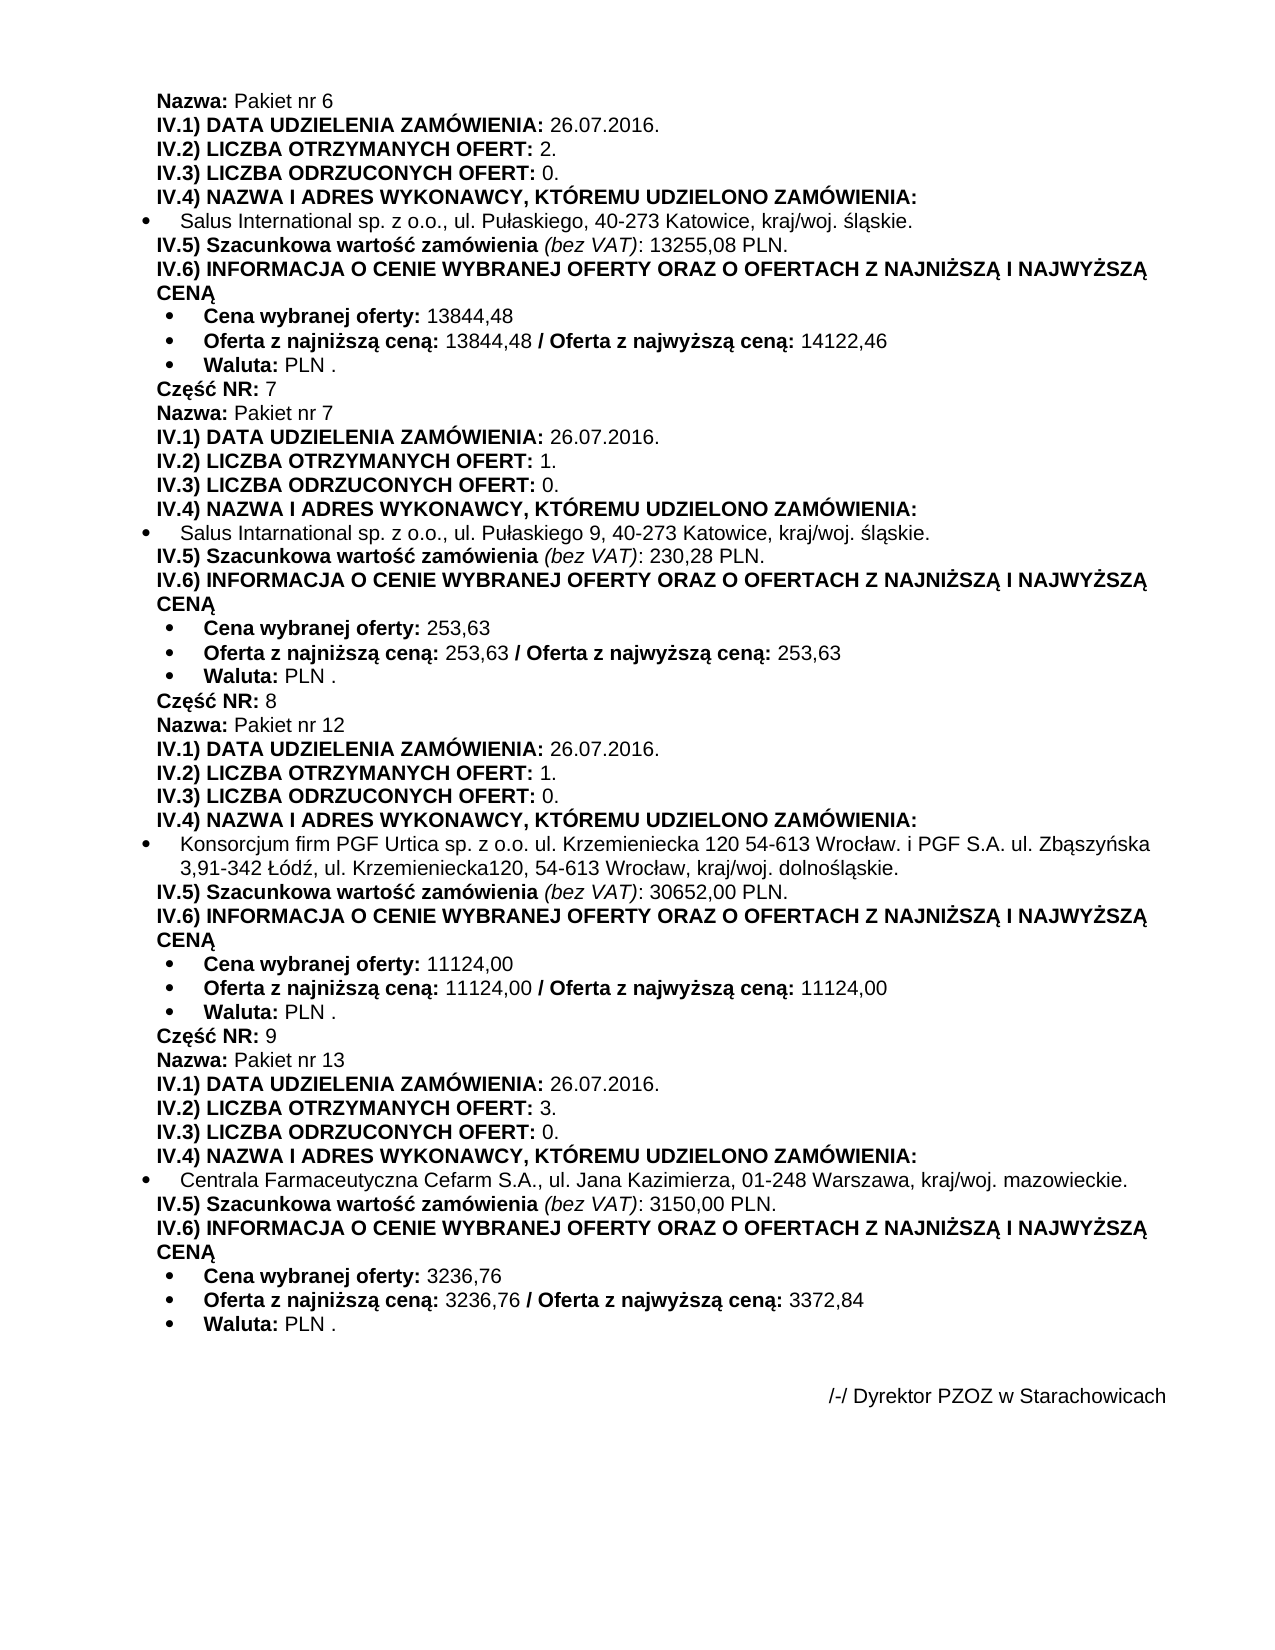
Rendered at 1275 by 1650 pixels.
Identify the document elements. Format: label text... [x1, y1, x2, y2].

text IV.5) Szacunkowa wartość zamówienia (bez VAT): 3150,00 PLN. [156, 1192, 1167, 1216]
text IV.4) NAZWA I ADRES WYKONAWCY, KTÓREMU UDZIELONO ZAMÓWIENIA: [156, 496, 1167, 520]
list Oferta z najniższą ceną: 3236,76 / Oferta z najwyższą ceną: 3372,84 [166, 1288, 1167, 1312]
text IV.1) DATA UDZIELENIA ZAMÓWIENIA: 26.07.2016. [156, 113, 1167, 137]
text IV.1) DATA UDZIELENIA ZAMÓWIENIA: 26.07.2016. [156, 1072, 1167, 1096]
text IV.5) Szacunkowa wartość zamówienia (bez VAT): 13255,08 PLN. [156, 232, 1167, 256]
text IV.6) INFORMACJA O CENIE WYBRANEJ OFERTY ORAZ O OFERTACH Z NAJNIŻSZĄ I NAJWYŻSZĄ CENĄ [156, 1216, 1167, 1264]
text Nazwa: Pakiet nr 13 [156, 1048, 1167, 1072]
list Oferta z najniższą ceną: 11124,00 / Oferta z najwyższą ceną: 11124,00 [166, 976, 1167, 1000]
text Nazwa: Pakiet nr 12 [156, 712, 1167, 736]
text /-/ Dyrektor PZOZ w Starachowicach [133, 1384, 1167, 1408]
text IV.2) LICZBA OTRZYMANYCH OFERT: 3. [156, 1096, 1167, 1120]
list Cena wybranej oferty: 253,63 [166, 616, 1167, 640]
text IV.4) NAZWA I ADRES WYKONAWCY, KTÓREMU UDZIELONO ZAMÓWIENIA: [156, 808, 1167, 832]
text Część NR: 7 [156, 377, 1167, 401]
list Waluta: PLN . [166, 352, 1167, 377]
list Oferta z najniższą ceną: 253,63 / Oferta z najwyższą ceną: 253,63 [166, 640, 1167, 664]
text IV.4) NAZWA I ADRES WYKONAWCY, KTÓREMU UDZIELONO ZAMÓWIENIA: [156, 1144, 1167, 1168]
text IV.2) LICZBA OTRZYMANYCH OFERT: 1. [156, 760, 1167, 784]
text IV.3) LICZBA ODRZUCONYCH OFERT: 0. [156, 784, 1167, 808]
list Oferta z najniższą ceną: 13844,48 / Oferta z najwyższą ceną: 14122,46 [166, 328, 1167, 352]
list Salus International sp. z o.o., ul. Pułaskiego, 40-273 Katowice, kraj/woj. śląskie. [142, 208, 1167, 232]
text IV.1) DATA UDZIELENIA ZAMÓWIENIA: 26.07.2016. [156, 736, 1167, 760]
text IV.5) Szacunkowa wartość zamówienia (bez VAT): 30652,00 PLN. [156, 880, 1167, 904]
text Nazwa: Pakiet nr 7 [156, 401, 1167, 424]
text Część NR: 9 [156, 1024, 1167, 1048]
list Cena wybranej oferty: 3236,76 [166, 1264, 1167, 1288]
text IV.4) NAZWA I ADRES WYKONAWCY, KTÓREMU UDZIELONO ZAMÓWIENIA: [156, 184, 1167, 208]
text IV.3) LICZBA ODRZUCONYCH OFERT: 0. [156, 1120, 1167, 1144]
text Część NR: 8 [156, 688, 1167, 712]
text IV.3) LICZBA ODRZUCONYCH OFERT: 0. [156, 472, 1167, 496]
list Centrala Farmaceutyczna Cefarm S.A., ul. Jana Kazimierza, 01-248 Warszawa, kraj/woj. mazowieckie. [142, 1168, 1167, 1192]
text IV.3) LICZBA ODRZUCONYCH OFERT: 0. [156, 161, 1167, 184]
text IV.2) LICZBA OTRZYMANYCH OFERT: 2. [156, 137, 1167, 161]
list Salus Intarnational sp. z o.o., ul. Pułaskiego 9, 40-273 Katowice, kraj/woj. śląskie. [142, 520, 1167, 544]
list Waluta: PLN . [166, 1000, 1167, 1024]
text IV.6) INFORMACJA O CENIE WYBRANEJ OFERTY ORAZ O OFERTACH Z NAJNIŻSZĄ I NAJWYŻSZĄ CENĄ [156, 256, 1167, 304]
list Cena wybranej oferty: 13844,48 [166, 304, 1167, 328]
list Konsorcjum firm PGF Urtica sp. z o.o. ul. Krzemieniecka 120 54-613 Wrocław. i PGF S.A. ul. Zbąszyńska 3,91-342 Łódź, ul. Krzemieniecka120, 54-613 Wrocław, kraj/woj. dolnośląskie. [142, 832, 1167, 880]
text IV.6) INFORMACJA O CENIE WYBRANEJ OFERTY ORAZ O OFERTACH Z NAJNIŻSZĄ I NAJWYŻSZĄ CENĄ [156, 568, 1167, 616]
text IV.5) Szacunkowa wartość zamówienia (bez VAT): 230,28 PLN. [156, 544, 1167, 568]
text IV.6) INFORMACJA O CENIE WYBRANEJ OFERTY ORAZ O OFERTACH Z NAJNIŻSZĄ I NAJWYŻSZĄ CENĄ [156, 904, 1167, 952]
text Nazwa: Pakiet nr 6 [156, 89, 1167, 113]
list Waluta: PLN . [166, 664, 1167, 688]
text IV.2) LICZBA OTRZYMANYCH OFERT: 1. [156, 448, 1167, 472]
text IV.1) DATA UDZIELENIA ZAMÓWIENIA: 26.07.2016. [156, 424, 1167, 448]
list Cena wybranej oferty: 11124,00 [166, 952, 1167, 976]
list Waluta: PLN . [166, 1312, 1167, 1336]
